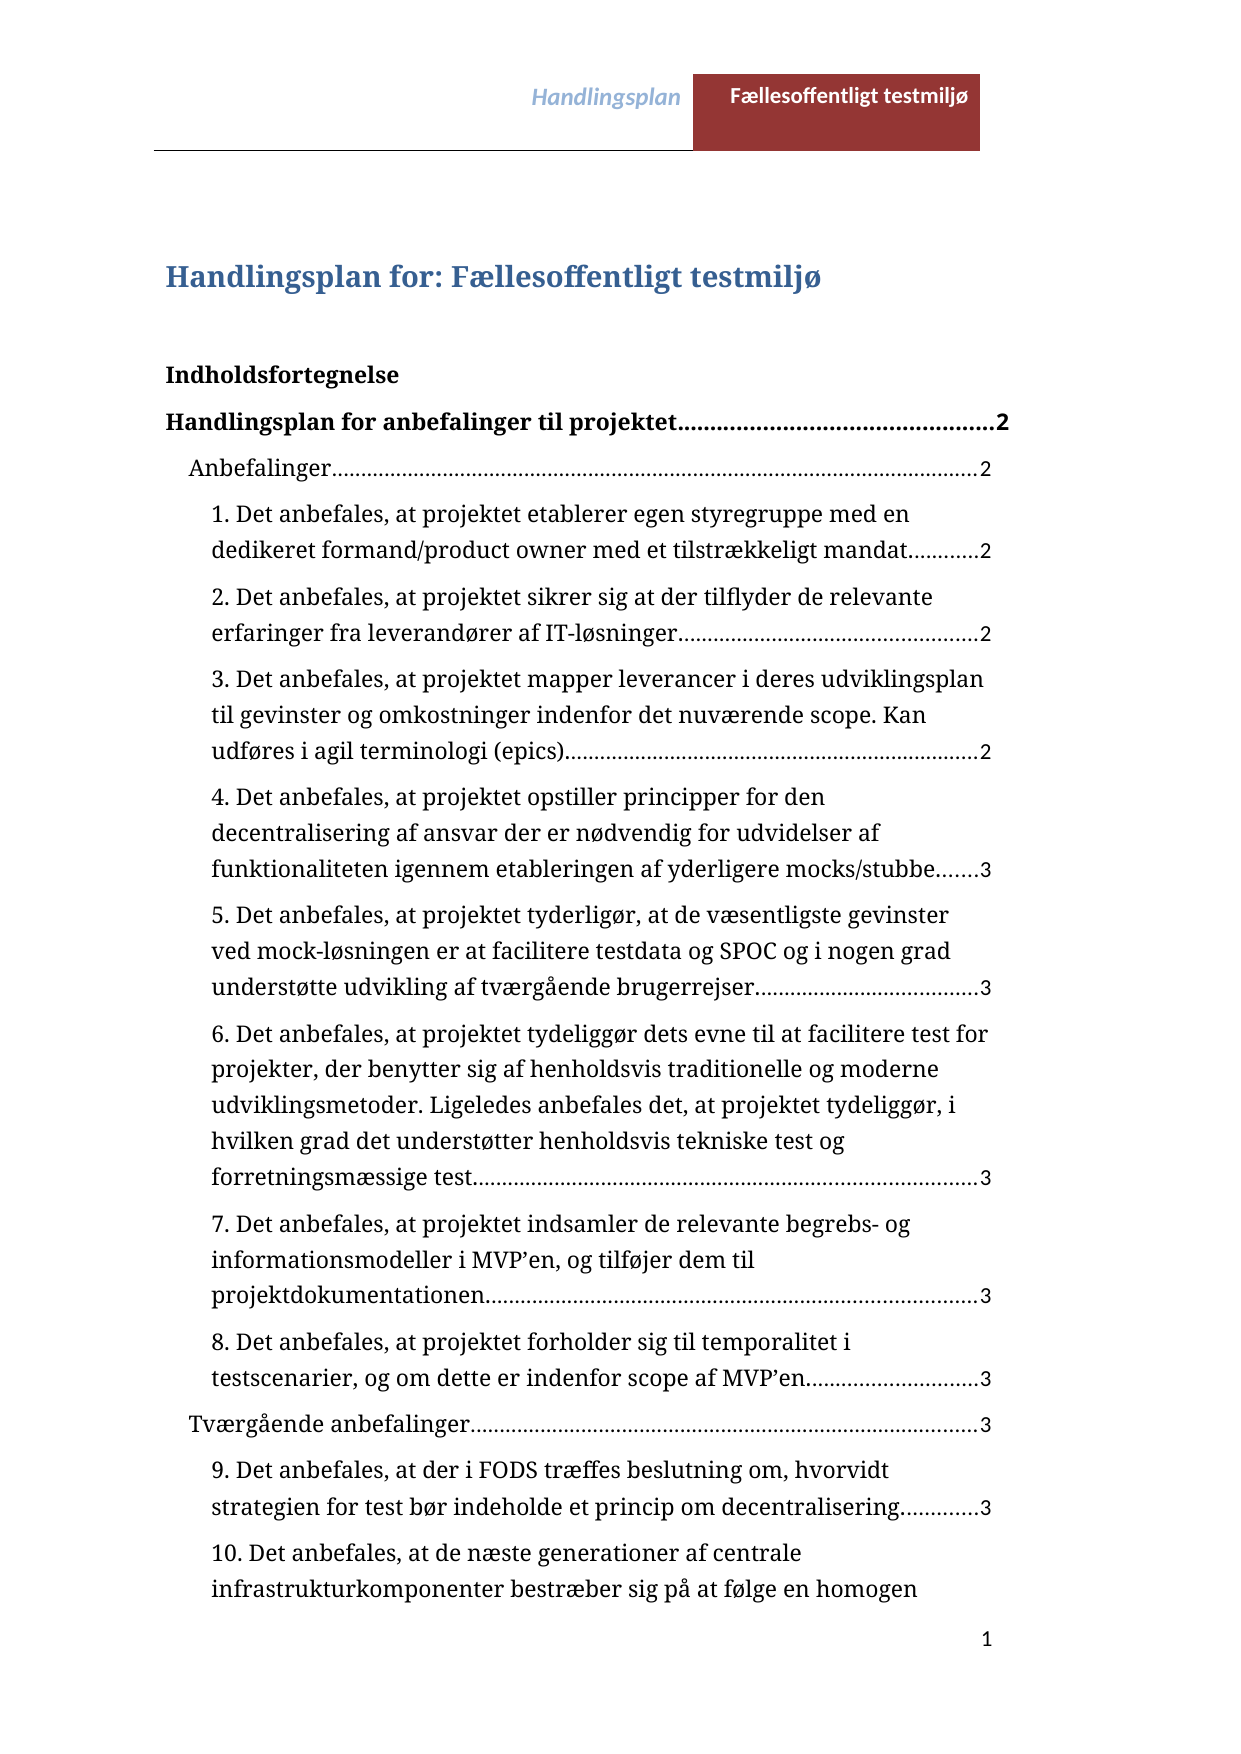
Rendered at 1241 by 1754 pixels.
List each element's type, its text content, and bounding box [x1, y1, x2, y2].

text Anbefalinger 2 [188, 452, 992, 483]
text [211, 1537, 992, 1604]
text 9. Det anbefales, at der i FODS træffes beslutning om, hvorvidt strategien for test bør indeholde et princip om decentralisering. 3 [211, 1454, 992, 1522]
text 4. Det anbefales, at projektet opstiller principper for den decentralisering af ansvar der er nødvendig for udvidelser af funktionaliteten igennem etableringen af yderligere mocks/stubbe. 3 [211, 781, 992, 884]
text 2. Det anbefales, at projektet sikrer sig at der tilflyder de relevante erfaringer fra leverandører af IT-løsninger. 2 [211, 581, 992, 648]
text Tværgående anbefalinger 3 [188, 1408, 992, 1439]
subtitle Handlingsplan for: Fællesoffentligt testmiljø [165, 257, 992, 296]
text Handlingsplan for anbefalinger til projektet 2 [165, 406, 992, 437]
text 3. Det anbefales, at projektet mapper leverancer i deres udviklingsplan til gevinster og omkostninger indenfor det nuværende scope. Kan udføres i agil terminologi (epics). 2 [211, 663, 992, 766]
text Indholdsfortegnelse [165, 359, 992, 390]
text 6. Det anbefales, at projektet tydeliggør dets evne til at facilitere test for projekter, der benytter sig af henholdsvis traditionelle og moderne udviklingsmetoder. Ligeledes anbefales det, at projektet tydeliggør, i hvilken grad det understøtter henholdsvis tekniske test og forretningsmæssige test. 3 [211, 1017, 992, 1192]
text 7. Det anbefales, at projektet indsamler de relevante begrebs- og informationsmodeller i MVP’en, og tilføjer dem til projektdokumentationen. 3 [211, 1208, 992, 1311]
text 5. Det anbefales, at projektet tyderligør, at de væsentligste gevinster ved mock-løsningen er at facilitere testdata og SPOC og i nogen grad understøtte udvikling af tværgående brugerrejser. 3 [211, 899, 992, 1002]
text 8. Det anbefales, at projektet forholder sig til temporalitet i testscenarier, og om dette er indenfor scope af MVP’en. 3 [211, 1326, 992, 1393]
text 1. Det anbefales, at projektet etablerer egen styregruppe med en dedikeret formand/product owner med et tilstrækkeligt mandat. 2 [211, 498, 992, 565]
